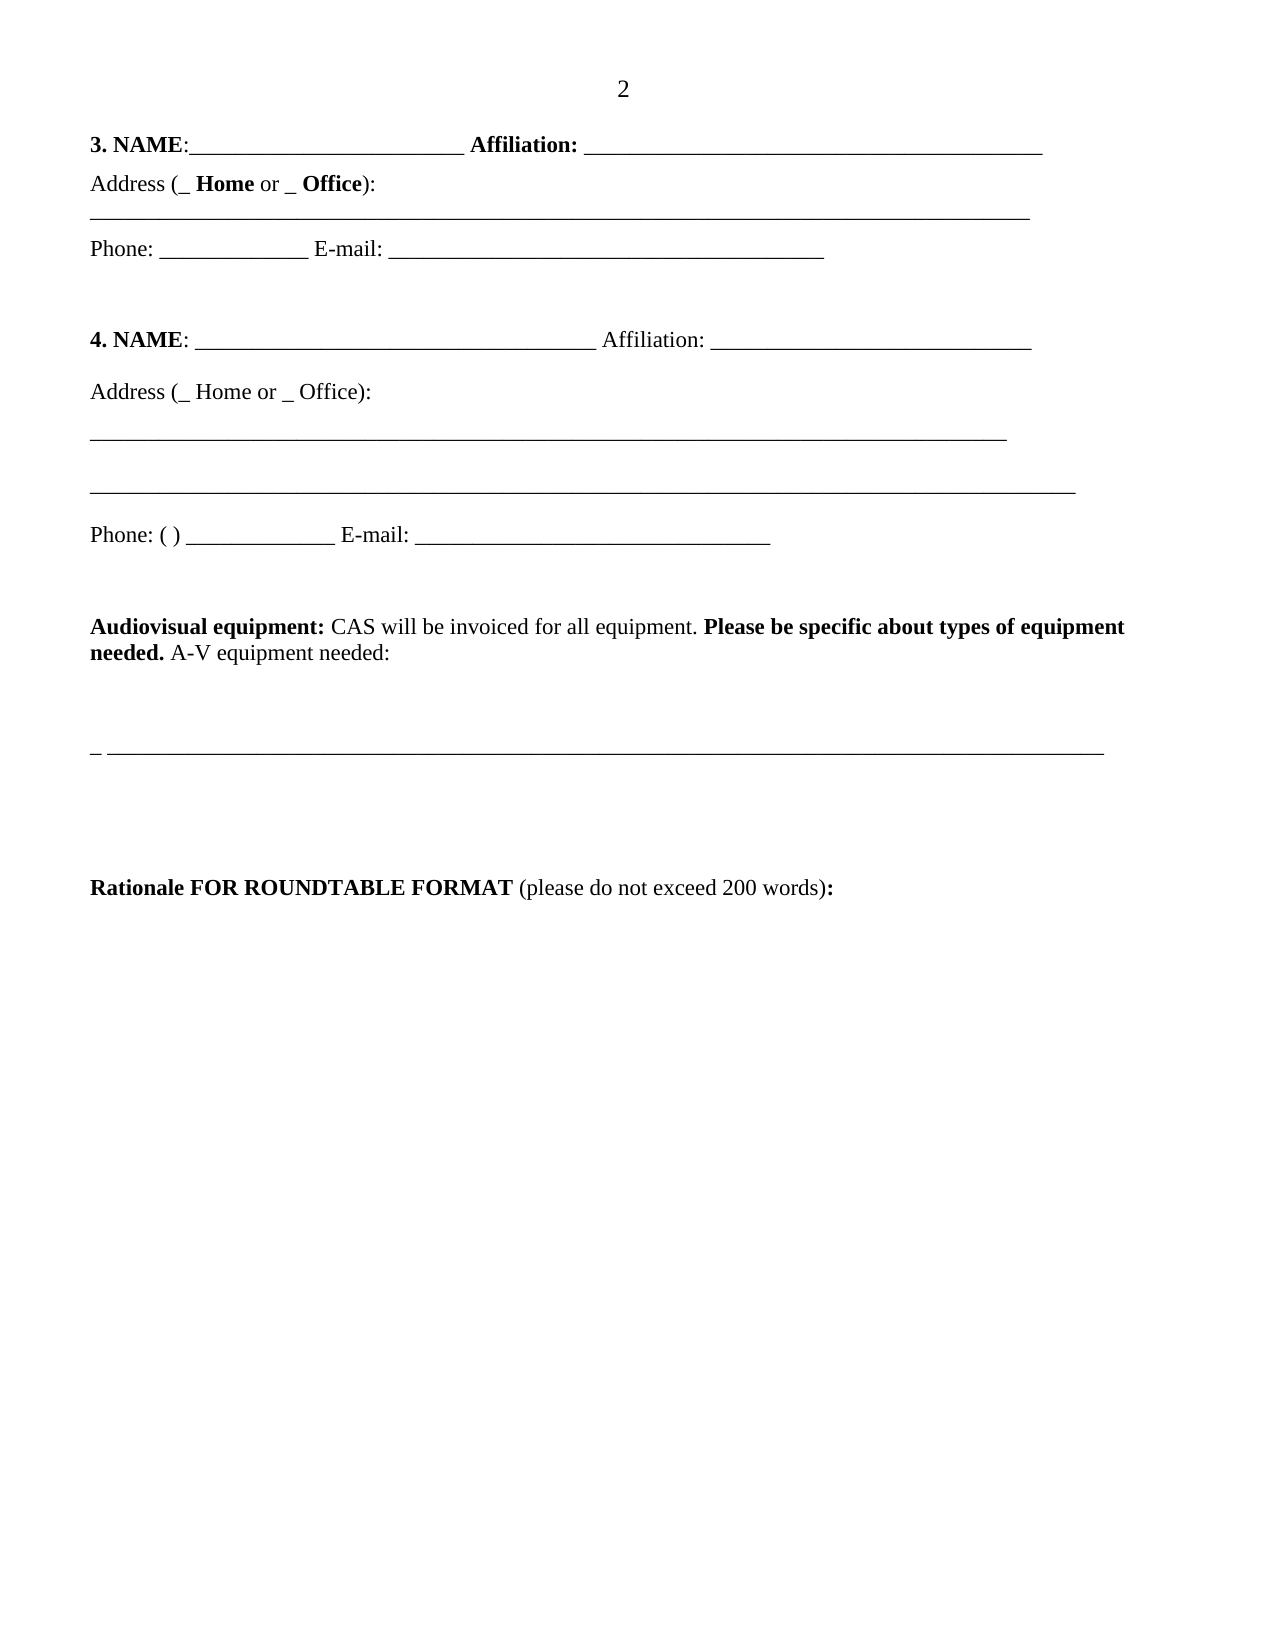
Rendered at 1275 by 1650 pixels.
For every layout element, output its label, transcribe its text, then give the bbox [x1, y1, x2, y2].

text Phone: _____________ E-mail: ______________________________________ [90, 235, 1156, 262]
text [90, 170, 1156, 223]
text _ _______________________________________________________________________________________ [90, 731, 1156, 757]
text ______________________________________________________________________________________ [90, 469, 1156, 496]
text Audiovisual equipment: CAS will be invoiced for all equipment. Please be specific about types of equipment needed. A-V equipment needed: [90, 613, 1156, 666]
text 3. NAME:________________________ Affiliation: ________________________________________ [90, 131, 1156, 158]
text Rationale FOR ROUNDTABLE FORMAT (please do not exceed 200 words): [90, 874, 1156, 901]
text Address (_ Home or _ Office): ________________________________________________________________________________ [90, 378, 1156, 444]
text 4. NAME: ___________________________________ Affiliation: ____________________________ [90, 326, 1156, 352]
text Phone: ( ) _____________ E-mail: _______________________________ [90, 522, 1156, 548]
